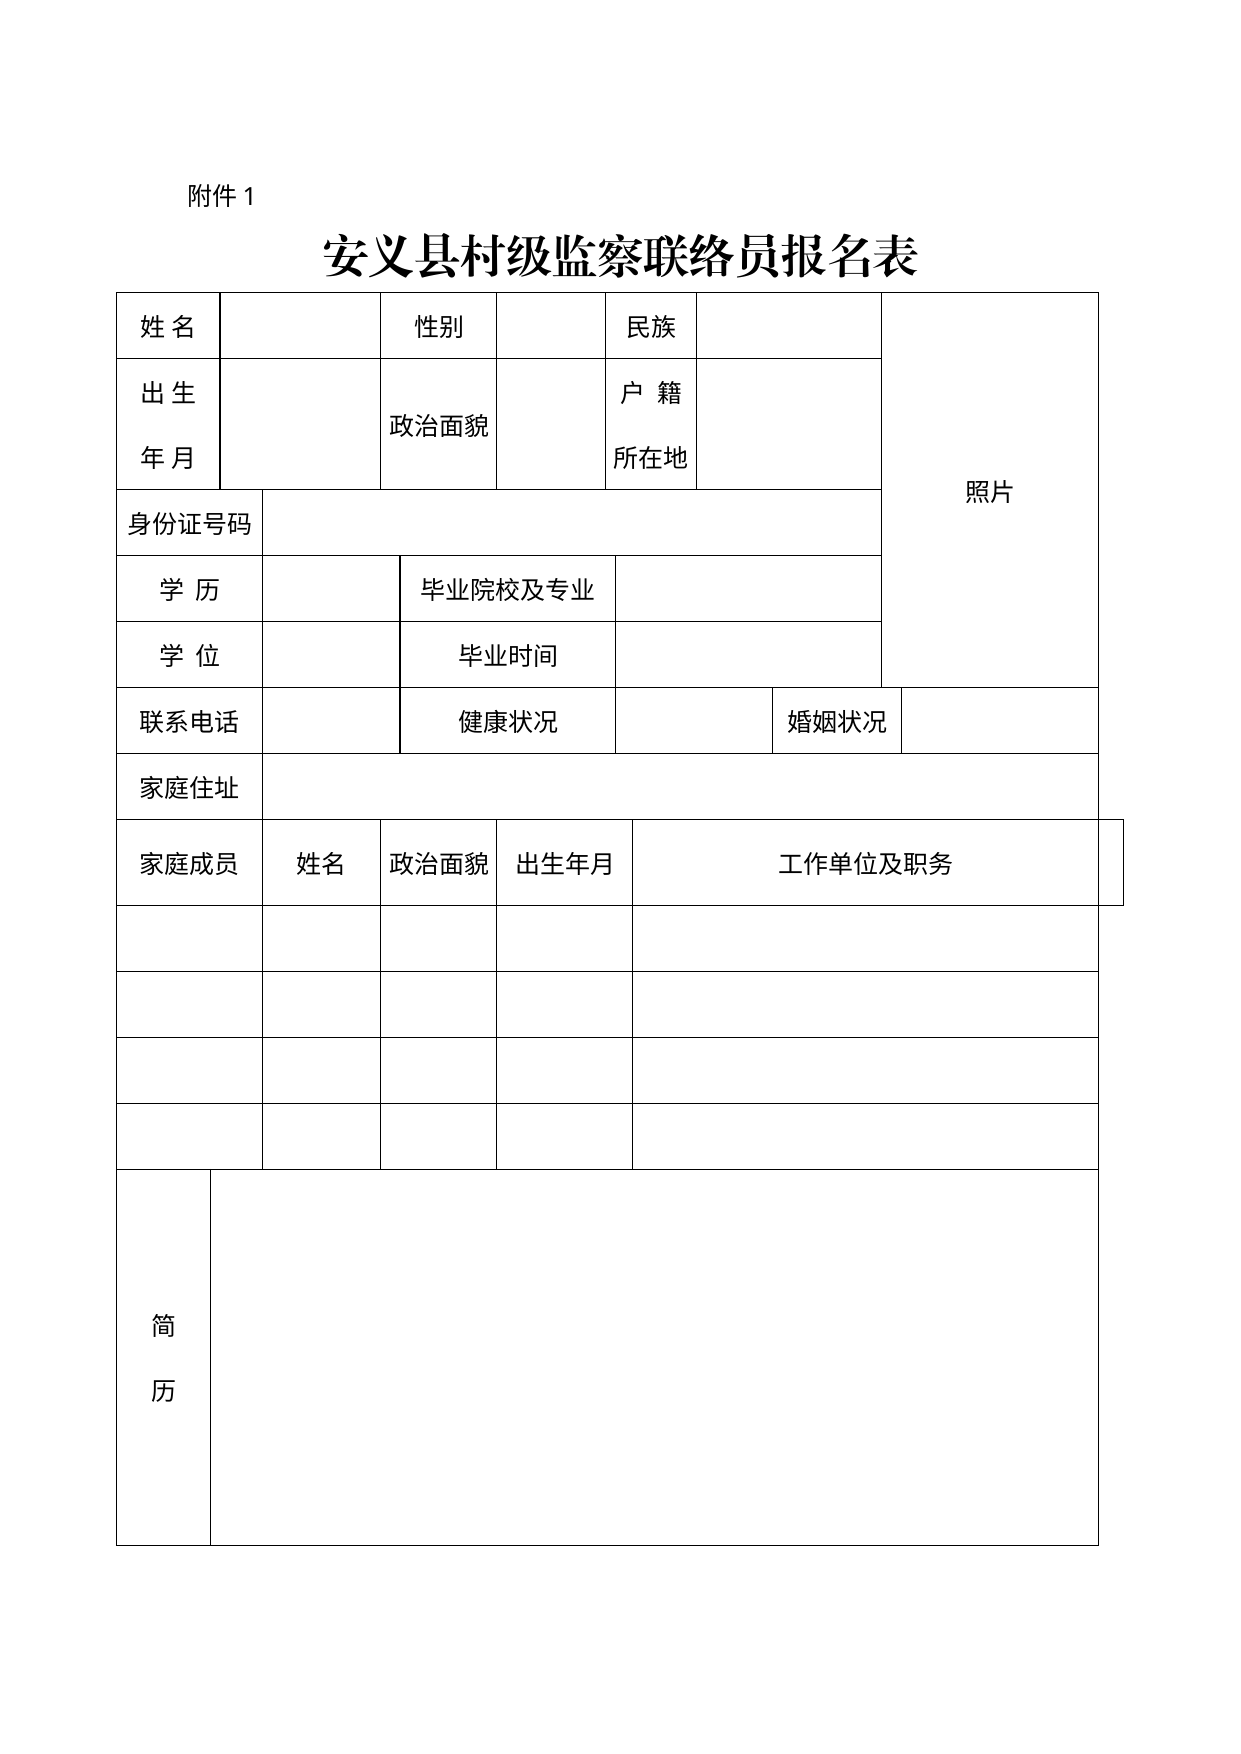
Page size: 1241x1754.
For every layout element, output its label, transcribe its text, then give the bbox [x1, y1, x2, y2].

table_cell [221, 359, 380, 489]
table_header 性别 [381, 293, 496, 358]
table_header 民族 [606, 293, 696, 358]
table_cell [117, 1104, 262, 1169]
table_cell [381, 1104, 496, 1169]
table_cell 联系电话 [117, 688, 262, 753]
table_cell 毕业时间 [401, 622, 615, 687]
table_cell [497, 1104, 632, 1169]
table_cell [263, 622, 399, 687]
text 附件1 [187, 162, 1053, 227]
table_cell 简 历 [117, 1170, 210, 1545]
table_cell [633, 1038, 1098, 1103]
table_cell 姓名 [263, 820, 380, 905]
table_cell 户 籍 所在地 [606, 359, 696, 489]
table_cell [263, 754, 1098, 819]
table_cell [263, 556, 399, 621]
table_header [497, 293, 605, 358]
table_cell [211, 1170, 1098, 1545]
table_cell [263, 1104, 380, 1169]
table_cell [381, 1038, 496, 1103]
table_cell [117, 972, 262, 1037]
table_cell 毕业院校及专业 [401, 556, 615, 621]
table_cell [697, 359, 881, 489]
table_cell [497, 1038, 632, 1103]
table_cell [497, 359, 605, 489]
text 安义县村级监察联络员报名表 [187, 227, 1053, 292]
table_cell [381, 906, 496, 971]
table_cell [263, 490, 881, 555]
table_cell [263, 688, 399, 753]
table_cell [633, 1104, 1098, 1169]
table_cell 家庭成员 [117, 820, 262, 905]
table_cell [902, 688, 1098, 753]
table_header 照片 [882, 293, 1098, 687]
table_cell [1099, 820, 1123, 905]
table_cell 出生年月 [497, 820, 632, 905]
table_cell [263, 1038, 380, 1103]
table_cell [616, 556, 881, 621]
table_cell 政治面貌 [381, 820, 496, 905]
table_cell [263, 972, 380, 1037]
table_cell [633, 972, 1098, 1037]
table_cell [616, 688, 772, 753]
table_cell [117, 906, 262, 971]
table_header [697, 293, 881, 358]
table_cell 学 历 [117, 556, 262, 621]
table_cell [497, 972, 632, 1037]
table_cell [263, 906, 380, 971]
table_cell 工作单位及职务 [633, 820, 1098, 905]
table_header [221, 293, 380, 358]
table_cell [633, 906, 1098, 971]
table_cell [381, 972, 496, 1037]
table_cell 政治面貌 [381, 359, 496, 489]
table_cell 身份证号码 [117, 490, 262, 555]
table_cell [616, 622, 881, 687]
table_cell 婚姻状况 [773, 688, 901, 753]
table_cell 出 生 年 月 [117, 359, 219, 489]
table_cell 健康状况 [401, 688, 615, 753]
table_cell 家庭住址 [117, 754, 262, 819]
table_cell [497, 906, 632, 971]
table_cell [117, 1038, 262, 1103]
table_cell 学 位 [117, 622, 262, 687]
table_header 姓 名 [117, 293, 219, 358]
